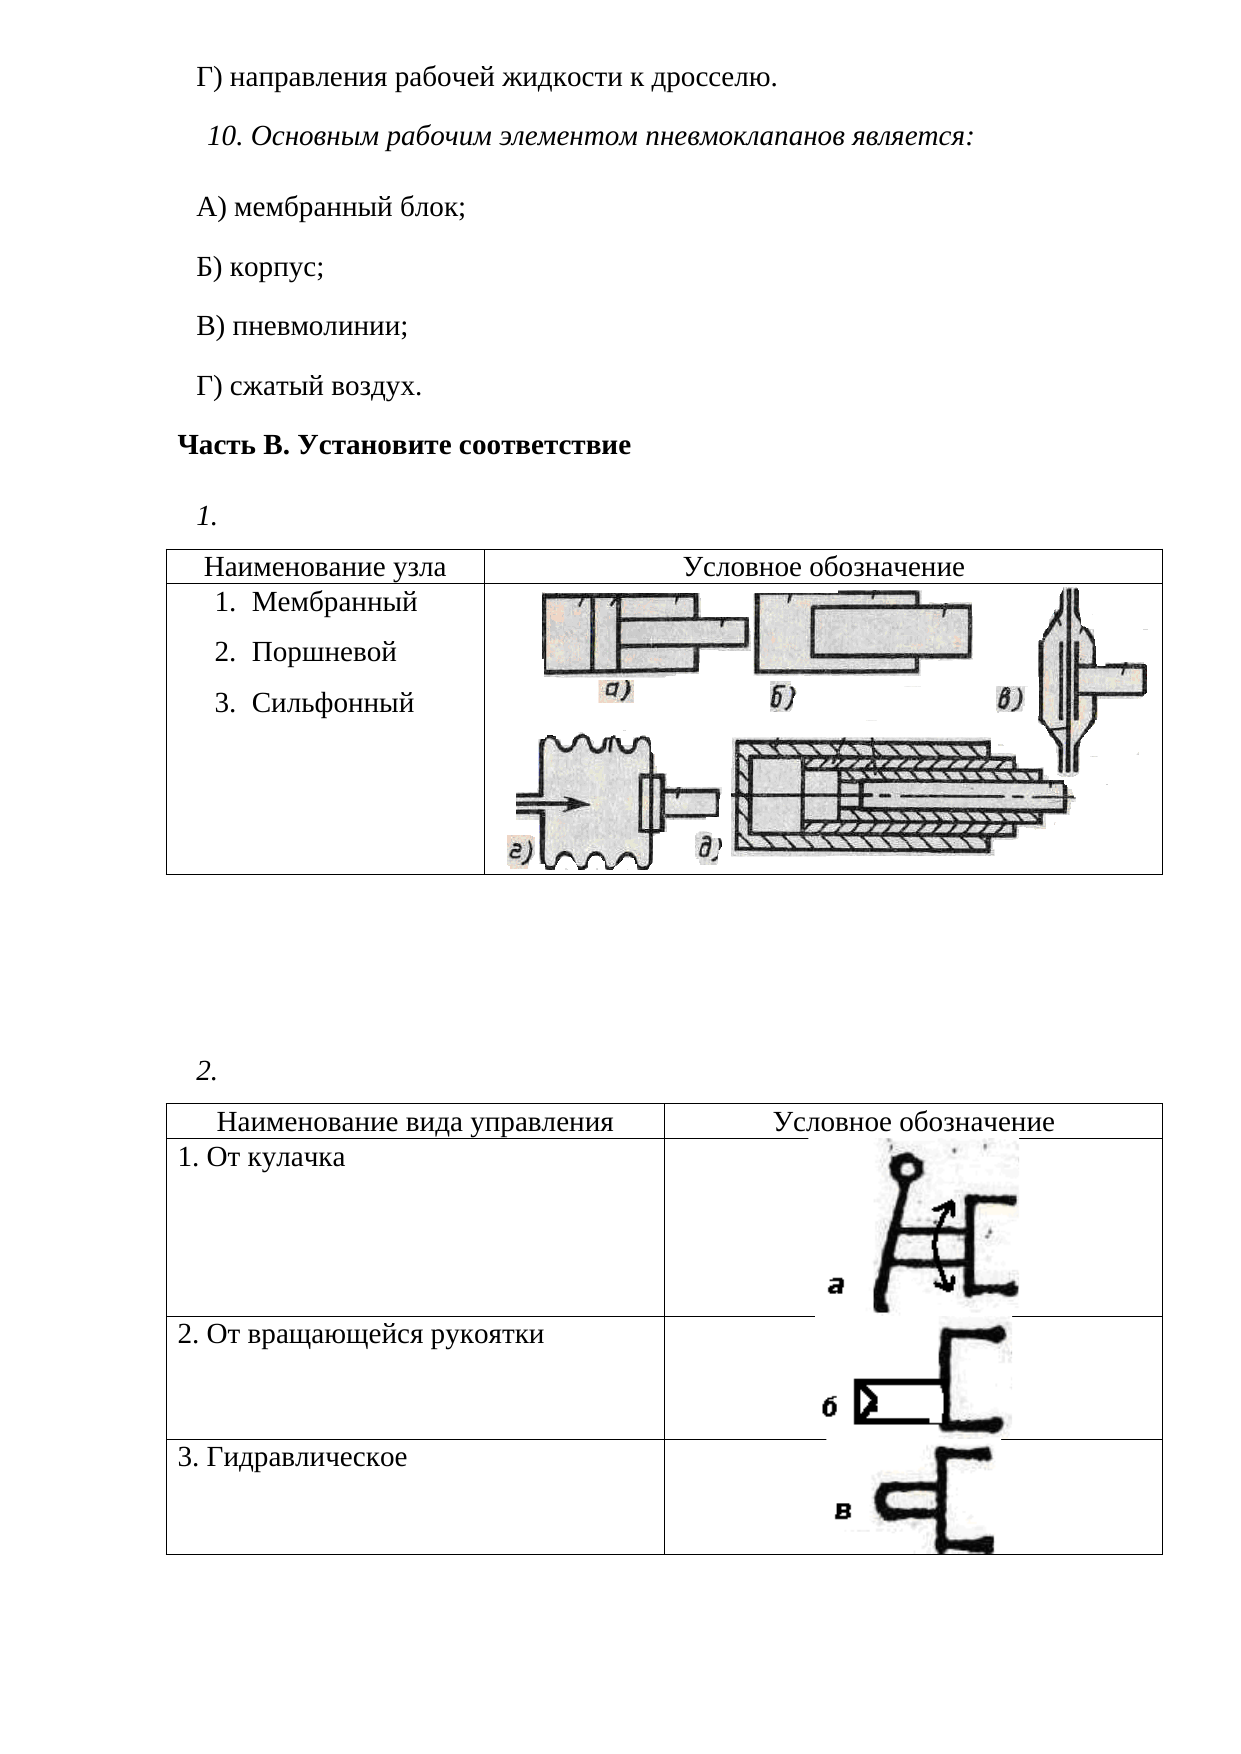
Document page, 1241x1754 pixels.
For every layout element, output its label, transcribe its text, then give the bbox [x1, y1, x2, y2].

table_cell [1148, 584, 1162, 874]
table_cell Мембранный Поршневой Сильфонный [167, 584, 484, 874]
text Часть В. Установите соответствие [177, 427, 1152, 461]
text Б) корпус; [196, 249, 1152, 282]
table_cell [665, 1440, 826, 1553]
text 10. Основным рабочим элементом пневмоклапанов является: [177, 118, 1152, 152]
table_cell 3. Гидравлическое [167, 1440, 664, 1553]
table_cell [665, 1139, 808, 1316]
table_cell 1. От кулачка [167, 1139, 664, 1316]
table_cell [1020, 1139, 1162, 1316]
table_cell [485, 584, 495, 874]
picture [808, 1138, 1020, 1554]
table_header Наименование узла [167, 550, 484, 583]
table_cell [1013, 1317, 1162, 1438]
text Г) направления рабочей жидкости к дросселю. [196, 59, 1152, 93]
table_cell 2. От вращающейся рукоятки [167, 1317, 664, 1438]
table_cell [665, 1317, 815, 1438]
table_cell [1002, 1440, 1162, 1553]
picture [495, 584, 1148, 874]
text В) пневмолинии; [196, 308, 1152, 342]
text Г) сжатый воздух. [196, 368, 1152, 401]
table_header Условное обозначение [485, 550, 1162, 583]
text А) мембранный блок; [196, 189, 1152, 223]
table_header Условное обозначение [665, 1104, 1162, 1138]
table_header Наименование вида управления [167, 1104, 664, 1138]
